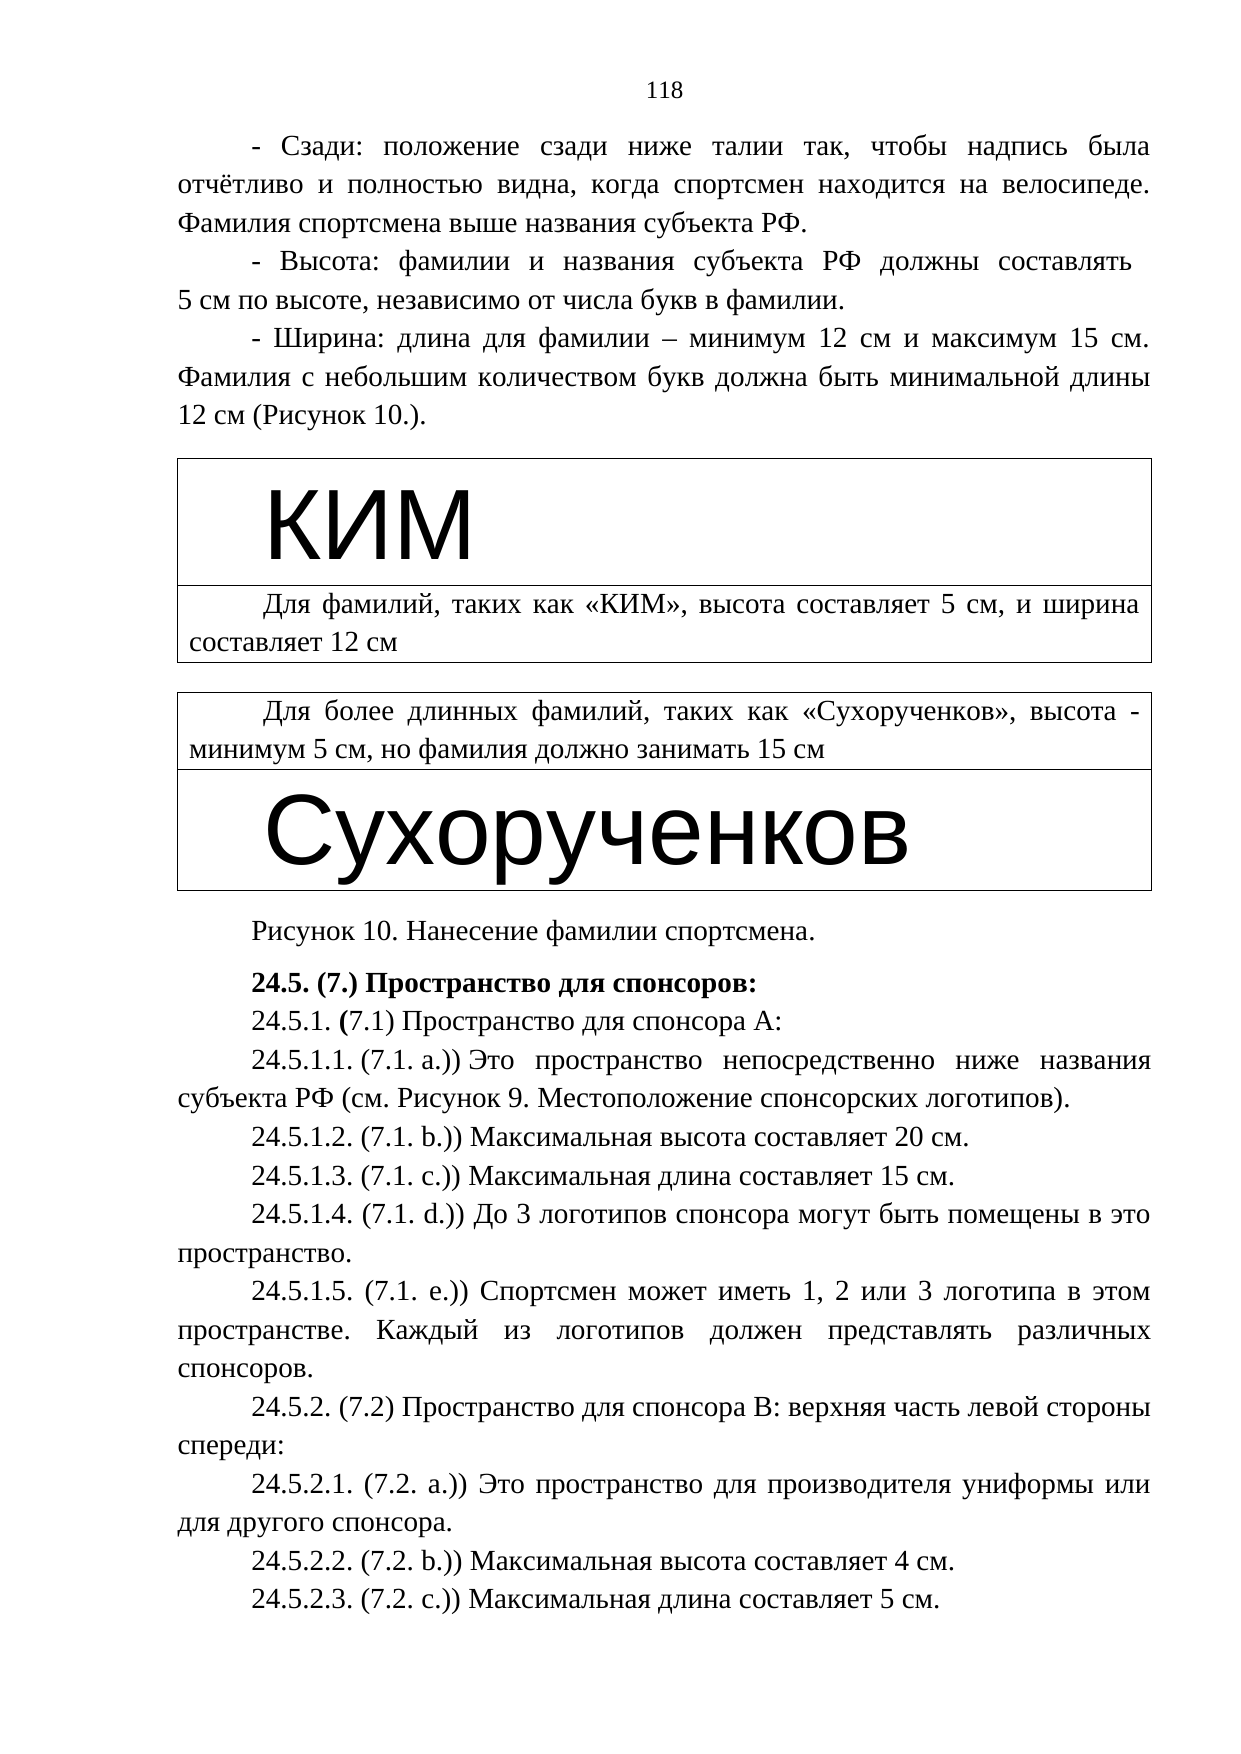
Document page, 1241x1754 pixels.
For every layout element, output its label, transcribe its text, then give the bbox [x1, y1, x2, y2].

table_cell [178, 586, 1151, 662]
list - Ширина: длина для фамилии – минимум 12 см и максимум 15 см. Фамилия с небольшим количеством букв должна быть минимальной длины 12 см (Рисунок 10.). [177, 320, 1152, 431]
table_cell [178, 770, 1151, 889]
text 24.5.1.3. (7.1. c.)) Максимальная длина составляет 15 см. [177, 1158, 1152, 1191]
text 24.5.2.2. (7.2. b.)) Максимальная высота составляет 4 см. [177, 1543, 1152, 1577]
list - Сзади: положение сзади ниже талии так, чтобы надпись была отчётливо и полностью видна, когда спортсмен находится на велосипеде. Фамилия спортсмена выше названия субъекта РФ. [177, 128, 1152, 238]
text 24.5.1. (7.1) Пространство для спонсора A: [177, 1003, 1152, 1037]
list - Высота: фамилии и названия субъекта РФ должны составлять 5 см по высоте, независимо от числа букв в фамилии. [177, 243, 1152, 315]
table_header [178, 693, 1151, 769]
text 24.5.2. (7.2) Пространство для спонсора B: верхняя часть левой стороны спереди: [177, 1389, 1152, 1461]
text 24.5.2.3. (7.2. c.)) Максимальная длина составляет 5 см. [177, 1582, 1152, 1615]
text 24.5.1.1. (7.1. a.)) Это пространство непосредственно ниже названия субъекта РФ (см. Рисунок 9. Местоположение спонсорских логотипов). [177, 1042, 1152, 1114]
text 24.5.1.5. (7.1. e.)) Спортсмен может иметь 1, 2 или 3 логотипа в этом пространстве. Каждый из логотипов должен представлять различных спонсоров. [177, 1273, 1152, 1384]
text 24.5. (7.) Пространство для спонсоров: [177, 965, 1152, 998]
text Рисунок 10. Нанесение фамилии спортсмена. [177, 913, 1152, 946]
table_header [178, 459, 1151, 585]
text 24.5.1.4. (7.1. d.)) До 3 логотипов спонсора могут быть помещены в это пространство. [177, 1196, 1152, 1268]
text 24.5.2.1. (7.2. a.)) Это пространство для производителя униформы или для другого спонсора. [177, 1466, 1152, 1538]
text 24.5.1.2. (7.1. b.)) Максимальная высота составляет 20 см. [177, 1119, 1152, 1153]
